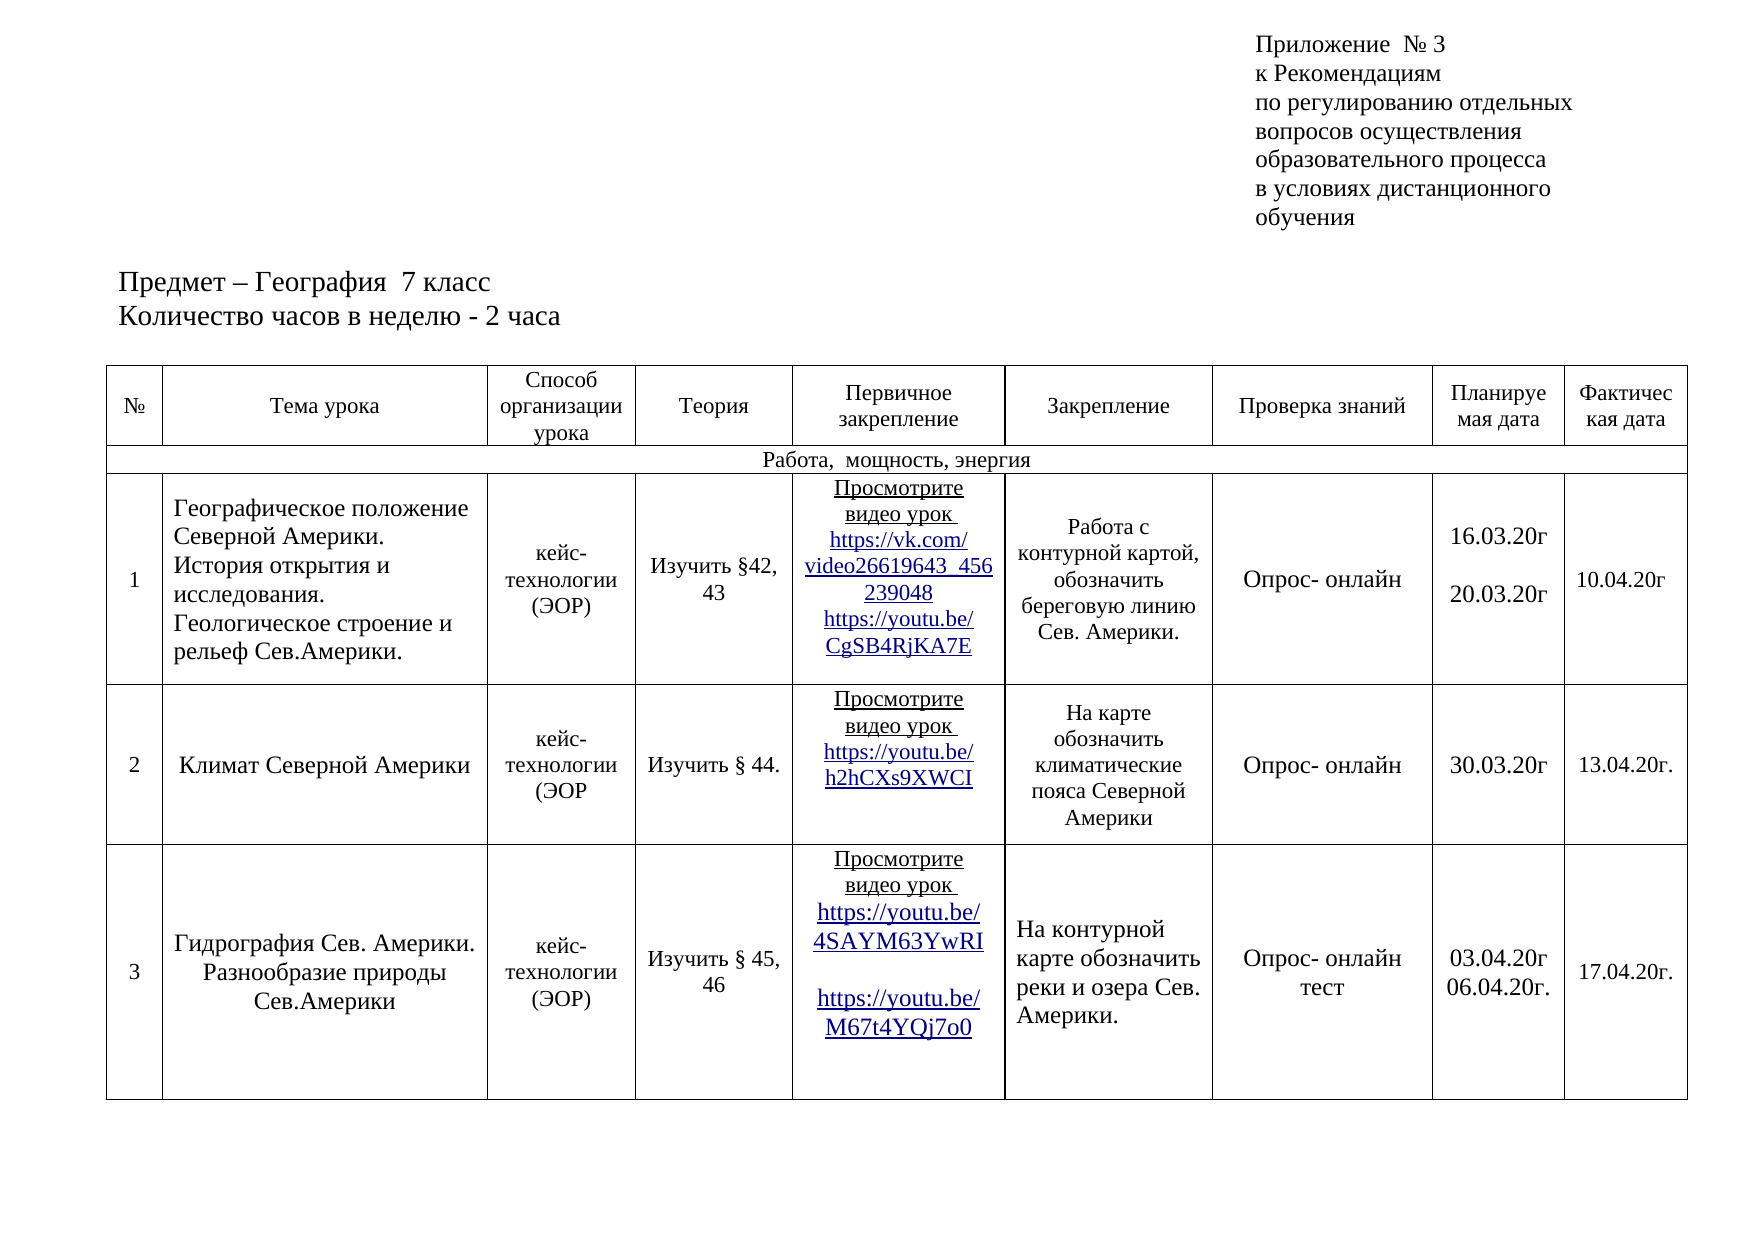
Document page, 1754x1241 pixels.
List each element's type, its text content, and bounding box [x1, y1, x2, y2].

table_cell Опрос- онлайн [1213, 685, 1432, 843]
table_cell Просмотрите видео урок https://vk.com/video26619643_456239048 https://youtu.be/CgSB4RjKA7E [793, 474, 1004, 684]
text Предмет – География 7 класс [118, 264, 1636, 298]
table_cell Работа, мощность, энергия [107, 446, 1687, 472]
table_cell Опрос- онлайн [1213, 474, 1432, 684]
text Количество часов в неделю - 2 часа [118, 298, 1636, 331]
table_cell Просмотрите видео урок https://youtu.be/4SAYM63YwRI https://youtu.be/M67t4YQj7o0 [793, 845, 1004, 1098]
table_header Первичное закрепление [793, 366, 1004, 445]
table_cell 10.04.20г [1565, 474, 1687, 684]
text Приложение № 3 [1181, 29, 1636, 58]
table_header Тема урока [163, 366, 487, 445]
table_cell 13.04.20г. [1565, 685, 1687, 843]
table_header № [107, 366, 162, 445]
table_header Проверка знаний [1213, 366, 1432, 445]
table_cell кейс-технологии (ЭОР) [488, 474, 635, 684]
table_cell кейс-технологии (ЭОР [488, 685, 635, 843]
table_cell 30.03.20г [1433, 685, 1564, 843]
table_header Способ организации урока [488, 366, 635, 445]
table_cell Просмотрите видео урок https://youtu.be/h2hCXs9XWCI [793, 685, 1004, 843]
table_header Закрепление [1006, 366, 1212, 445]
table_cell На контурной карте обозначить реки и озера Сев. Америки. [1006, 845, 1212, 1098]
table_cell 1 [107, 474, 162, 684]
table_cell 2 [107, 685, 162, 843]
table_cell Климат Северной Америки [163, 685, 487, 843]
table_header Теория [636, 366, 792, 445]
table_cell 03.04.20г 06.04.20г. [1433, 845, 1564, 1098]
table_cell Работа с контурной картой, обозначить береговую линию Сев. Америки. [1006, 474, 1212, 684]
table_cell 3 [107, 845, 162, 1098]
table_cell 16.03.20г 20.03.20г [1433, 474, 1564, 684]
table_cell Опрос- онлайн тест [1213, 845, 1432, 1098]
table_cell Изучить §42, 43 [636, 474, 792, 684]
table_cell Изучить § 44. [636, 685, 792, 843]
table_cell Гидрография Сев. Америки. Разнообразие природы Сев.Америки [163, 845, 487, 1098]
table_cell Географическое положение Северной Америки. История открытия и исследования. Геологическое строение и рельеф Сев.Америки. [163, 474, 487, 684]
table_cell На карте обозначить климатические пояса Северной Америки [1006, 685, 1212, 843]
table_cell 17.04.20г. [1565, 845, 1687, 1098]
table_cell Изучить § 45, 46 [636, 845, 792, 1098]
table_cell кейс-технологии (ЭОР) [488, 845, 635, 1098]
table_header Фактическая дата [1565, 366, 1687, 445]
table_header Планируемая дата [1433, 366, 1564, 445]
text к Рекомендациям по регулированию отдельных вопросов осуществления образовательного процесса в условиях дистанционного обучения [1255, 58, 1636, 231]
